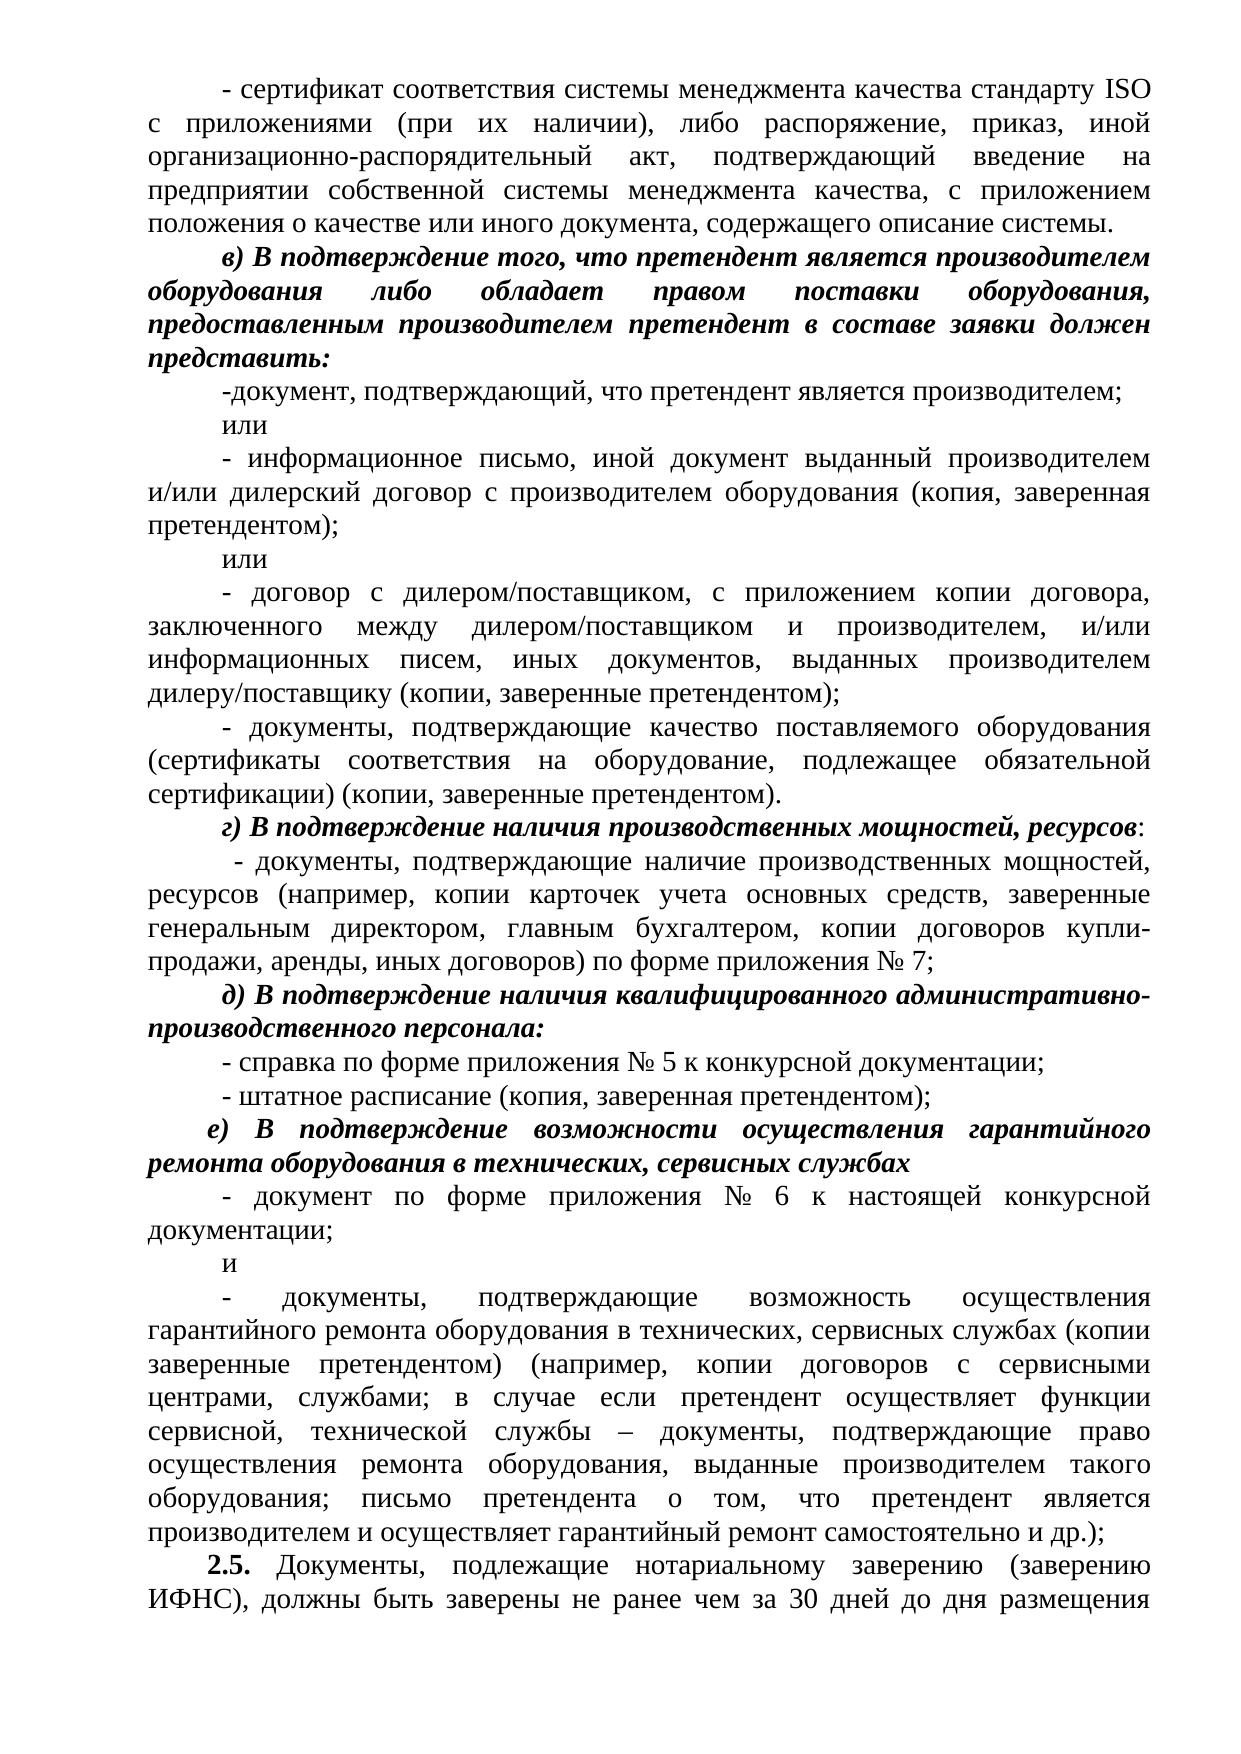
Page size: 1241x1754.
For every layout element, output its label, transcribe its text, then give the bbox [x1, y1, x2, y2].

text д) В подтверждение наличия квалифицированного административно-производственного персонала: [148, 977, 1152, 1044]
text - документы, подтверждающие наличие производственных мощностей, ресурсов (например, копии карточек учета основных средств, заверенные генеральным директором, главным бухгалтером, копии договоров купли-продажи, аренды, иных договоров) по форме приложения № 7; [148, 843, 1152, 977]
text - штатное расписание (копия, заверенная претендентом); [148, 1078, 1152, 1111]
text - документы, подтверждающие качество поставляемого оборудования (сертификаты соответствия на оборудование, подлежащее обязательной сертификации) (копии, заверенные претендентом). [148, 709, 1152, 809]
text - информационное письмо, иной документ выданный производителем и/или дилерский договор с производителем оборудования (копия, заверенная претендентом); [148, 440, 1152, 541]
text или [148, 541, 1152, 574]
text -документ, подтверждающий, что претендент является производителем; [148, 373, 1152, 407]
text - документы, подтверждающие возможность осуществления гарантийного ремонта оборудования в технических, сервисных службах (копии заверенные претендентом) (например, копии договоров с сервисными центрами, службами; в случае если претендент осуществляет функции сервисной, технической службы – документы, подтверждающие право осуществления ремонта оборудования, выданные производителем такого оборудования; письмо претендента о том, что претендент является производителем и осуществляет гарантийный ремонт самостоятельно и др.); [148, 1279, 1152, 1547]
text - документ по форме приложения № 6 к настоящей конкурсной документации; [148, 1178, 1152, 1245]
text или [148, 407, 1152, 440]
text - сертификат соответствия системы менеджмента качества стандарту ISO с приложениями (при их наличии), либо распоряжение, приказ, иной организационно-распорядительный акт, подтверждающий введение на предприятии собственной системы менеджмента качества, с приложением положения о качестве или иного документа, содержащего описание системы. [148, 71, 1152, 239]
text и [148, 1245, 1152, 1279]
text в) В подтверждение того, что претендент является производителем оборудования либо обладает правом поставки оборудования, предоставленным производителем претендент в составе заявки должен представить: [148, 239, 1152, 373]
text г) В подтверждение наличия производственных мощностей, ресурсов: [148, 809, 1152, 843]
text - договор с дилером/поставщиком, с приложением копии договора, заключенного между дилером/поставщиком и производителем, и/или информационных писем, иных документов, выданных производителем дилеру/поставщику (копии, заверенные претендентом); [148, 574, 1152, 709]
text е) В подтверждение возможности осуществления гарантийного ремонта оборудования в технических, сервисных службах [148, 1111, 1152, 1178]
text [148, 1547, 1152, 1614]
text - справка по форме приложения № 5 к конкурсной документации; [148, 1044, 1152, 1078]
